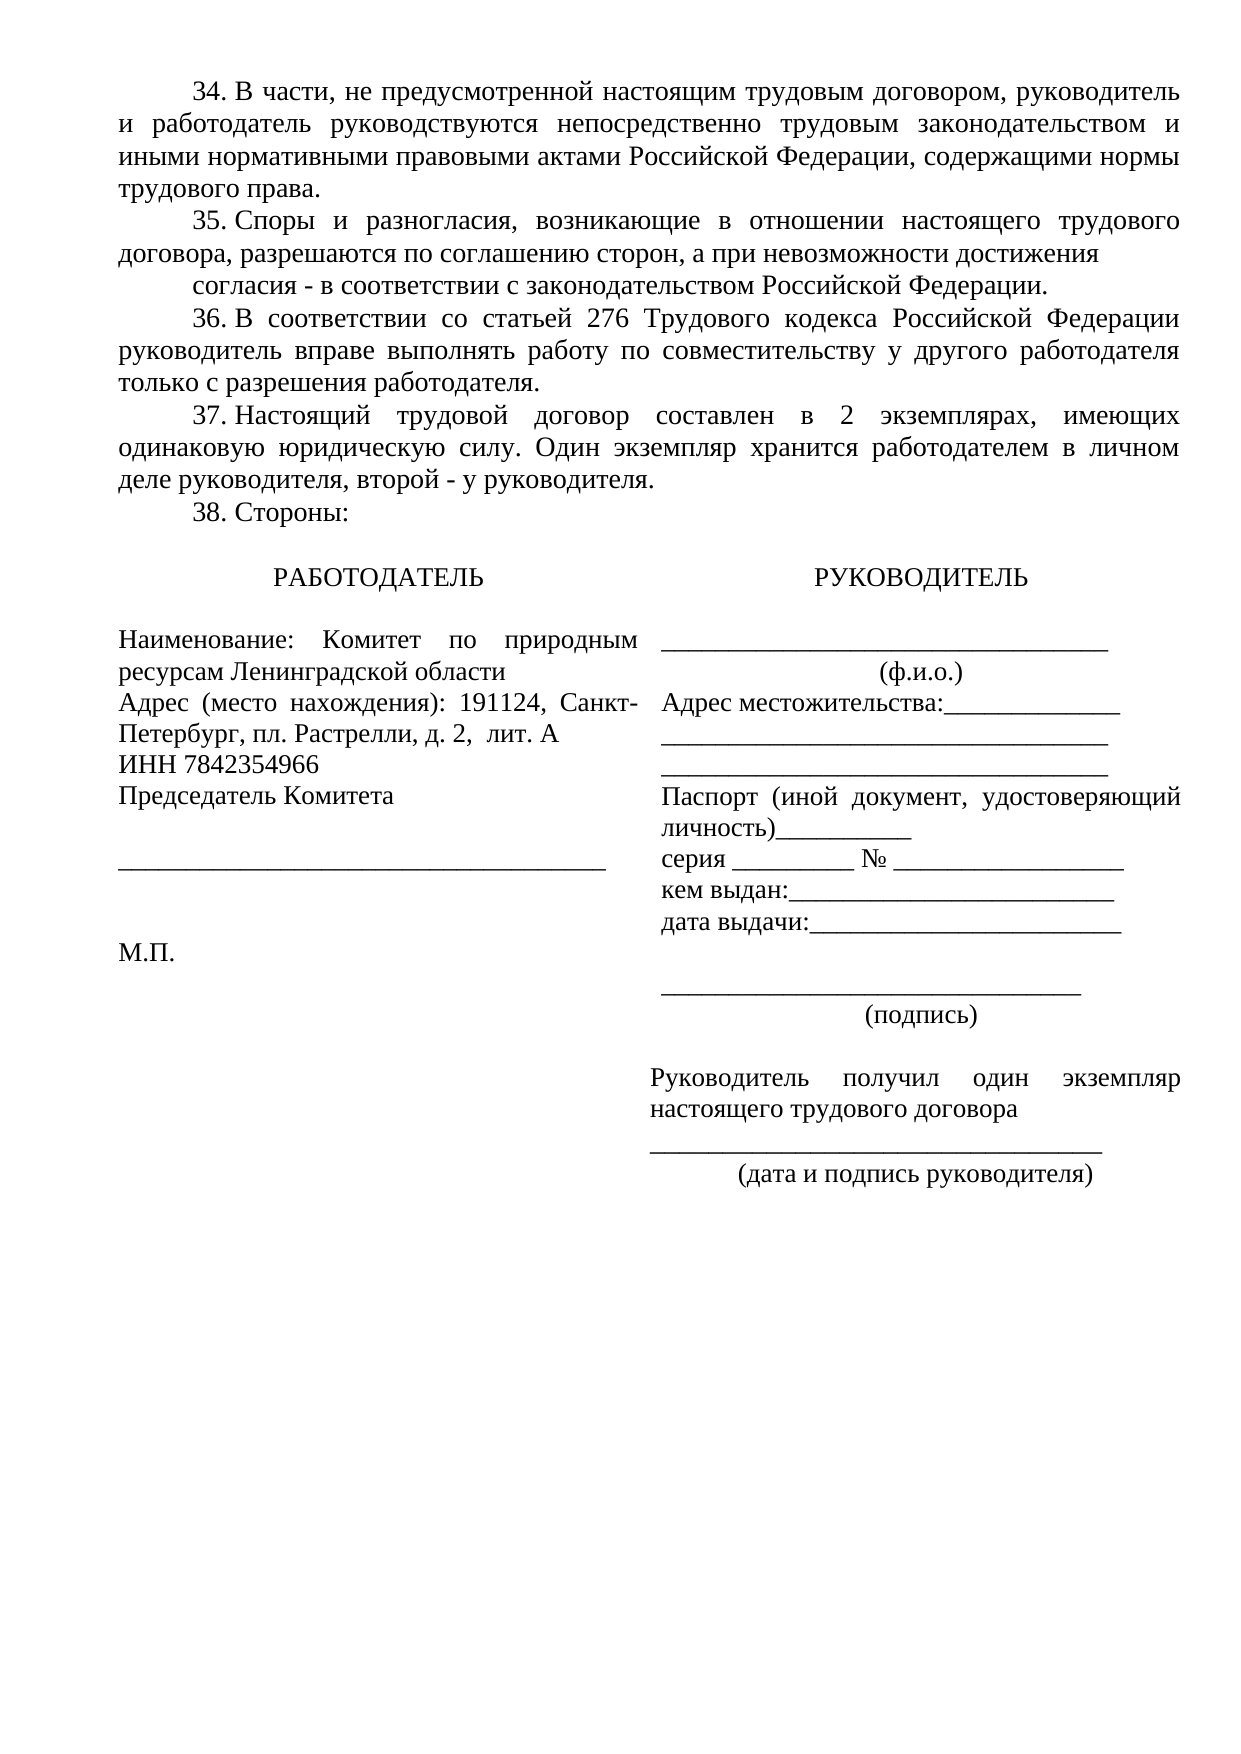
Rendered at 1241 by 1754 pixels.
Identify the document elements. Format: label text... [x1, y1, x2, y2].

text согласия - в соответствии с законодательством Российской Федерации. [118, 268, 1181, 301]
table_header РУКОВОДИТЕЛЬ _________________________________ (ф.и.о.) Адрес местожительства:_____________ _________________________________ _________________________________ Паспорт (иной документ, удостоверяющий личность)__________ серия _________ № _________________ кем выдан:________________________ дата выдачи:_______________________ _______________________________ (подпись) [650, 561, 1192, 1061]
text 35. Споры и разногласия, возникающие в отношении настоящего трудового договора, разрешаются по соглашению сторон, а при невозможности достижения [118, 203, 1181, 268]
text (дата и подпись руководителя) [650, 1157, 1181, 1188]
text 38. Стороны: [118, 495, 1181, 527]
text 34. В части, не предусмотренной настоящим трудовым договором, руководитель и работодатель руководствуются непосредственно трудовым законодательством и иными нормативными правовыми актами Российской Федерации, содержащими нормы трудового права. [118, 74, 1181, 203]
text _______________________________ [650, 1123, 1181, 1157]
text 36. В соответствии со статьей 276 Трудового кодекса Российской Федерации руководитель вправе выполнять работу по совместительству у другого работодателя только с разрешения работодателя. [118, 301, 1181, 398]
table_header РАБОТОДАТЕЛЬ Наименование: Комитет по природным ресурсам Ленинградской области Адрес (место нахождения): 191124, Санкт-Петербург, пл. Растрелли, д. 2, лит. А ИНН 7842354966 Председатель Комитета ____________________________________ М.П. [107, 561, 650, 1061]
text Руководитель получил один экземпляр настоящего трудового договора [650, 1061, 1181, 1123]
text 37. Настоящий трудовой договор составлен в 2 экземплярах, имеющих одинаковую юридическую силу. Один экземпляр хранится работодателем в личном деле руководителя, второй - у руководителя. [118, 398, 1181, 495]
